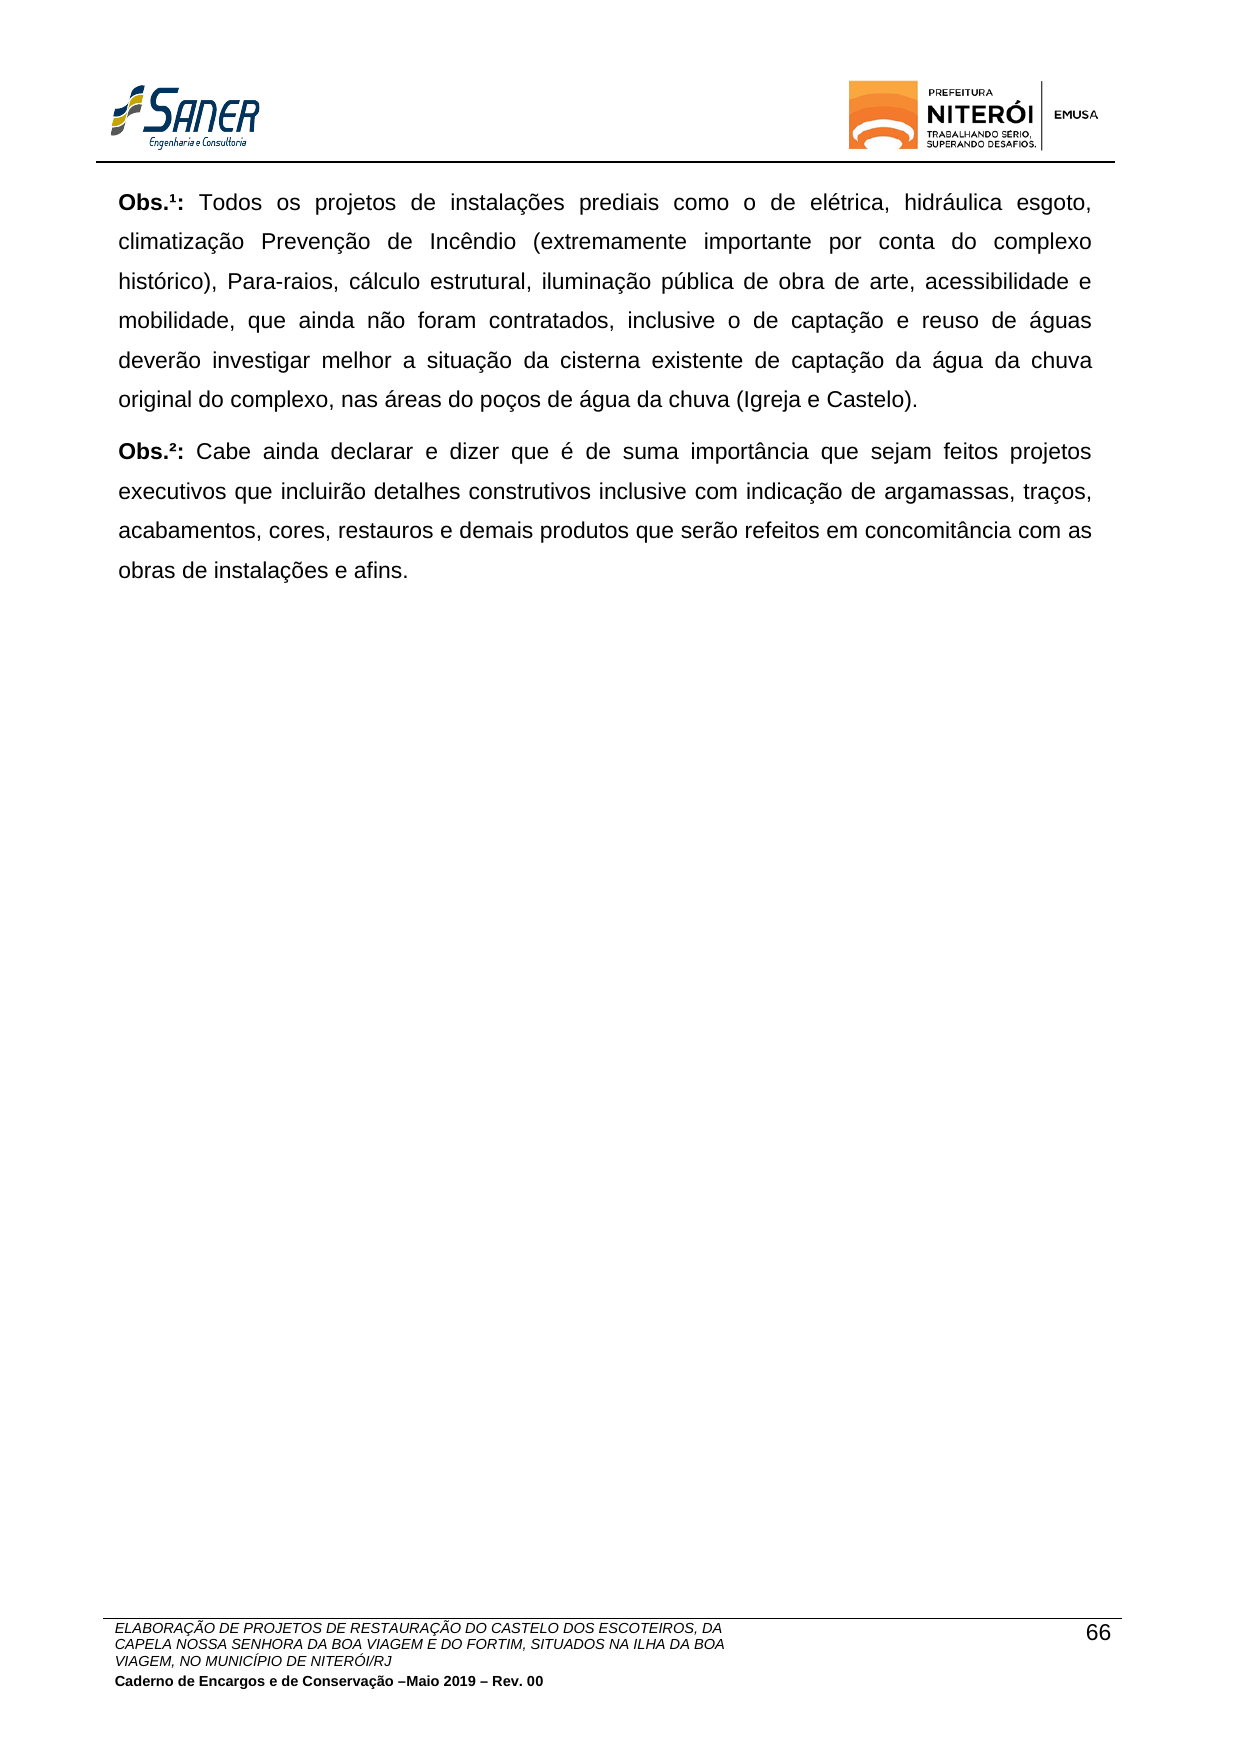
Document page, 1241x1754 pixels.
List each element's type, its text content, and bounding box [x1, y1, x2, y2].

text Obs.¹: Todos os projetos de instalações prediais como o de elétrica, hidráulica esgoto, climatização Prevenção de Incêndio (extremamente importante por conta do complexo histórico), Para-raios, cálculo estrutural, iluminação pública de obra de arte, acessibilidade e mobilidade, que ainda não foram contratados, inclusive o de captação e reuso de águas deverão investigar melhor a situação da cisterna existente de captação da água da chuva original do complexo, nas áreas do poços de água da chuva (Igreja e Castelo). [118, 189, 1093, 412]
picture [111, 85, 260, 150]
text Obs.²: Cabe ainda declarar e dizer que é de suma importância que sejam feitos projetos executivos que incluirão detalhes construtivos inclusive com indicação de argamassas, traços, acabamentos, cores, restauros e demais produtos que serão refeitos em concomitância com as obras de instalações e afins. [118, 438, 1093, 583]
